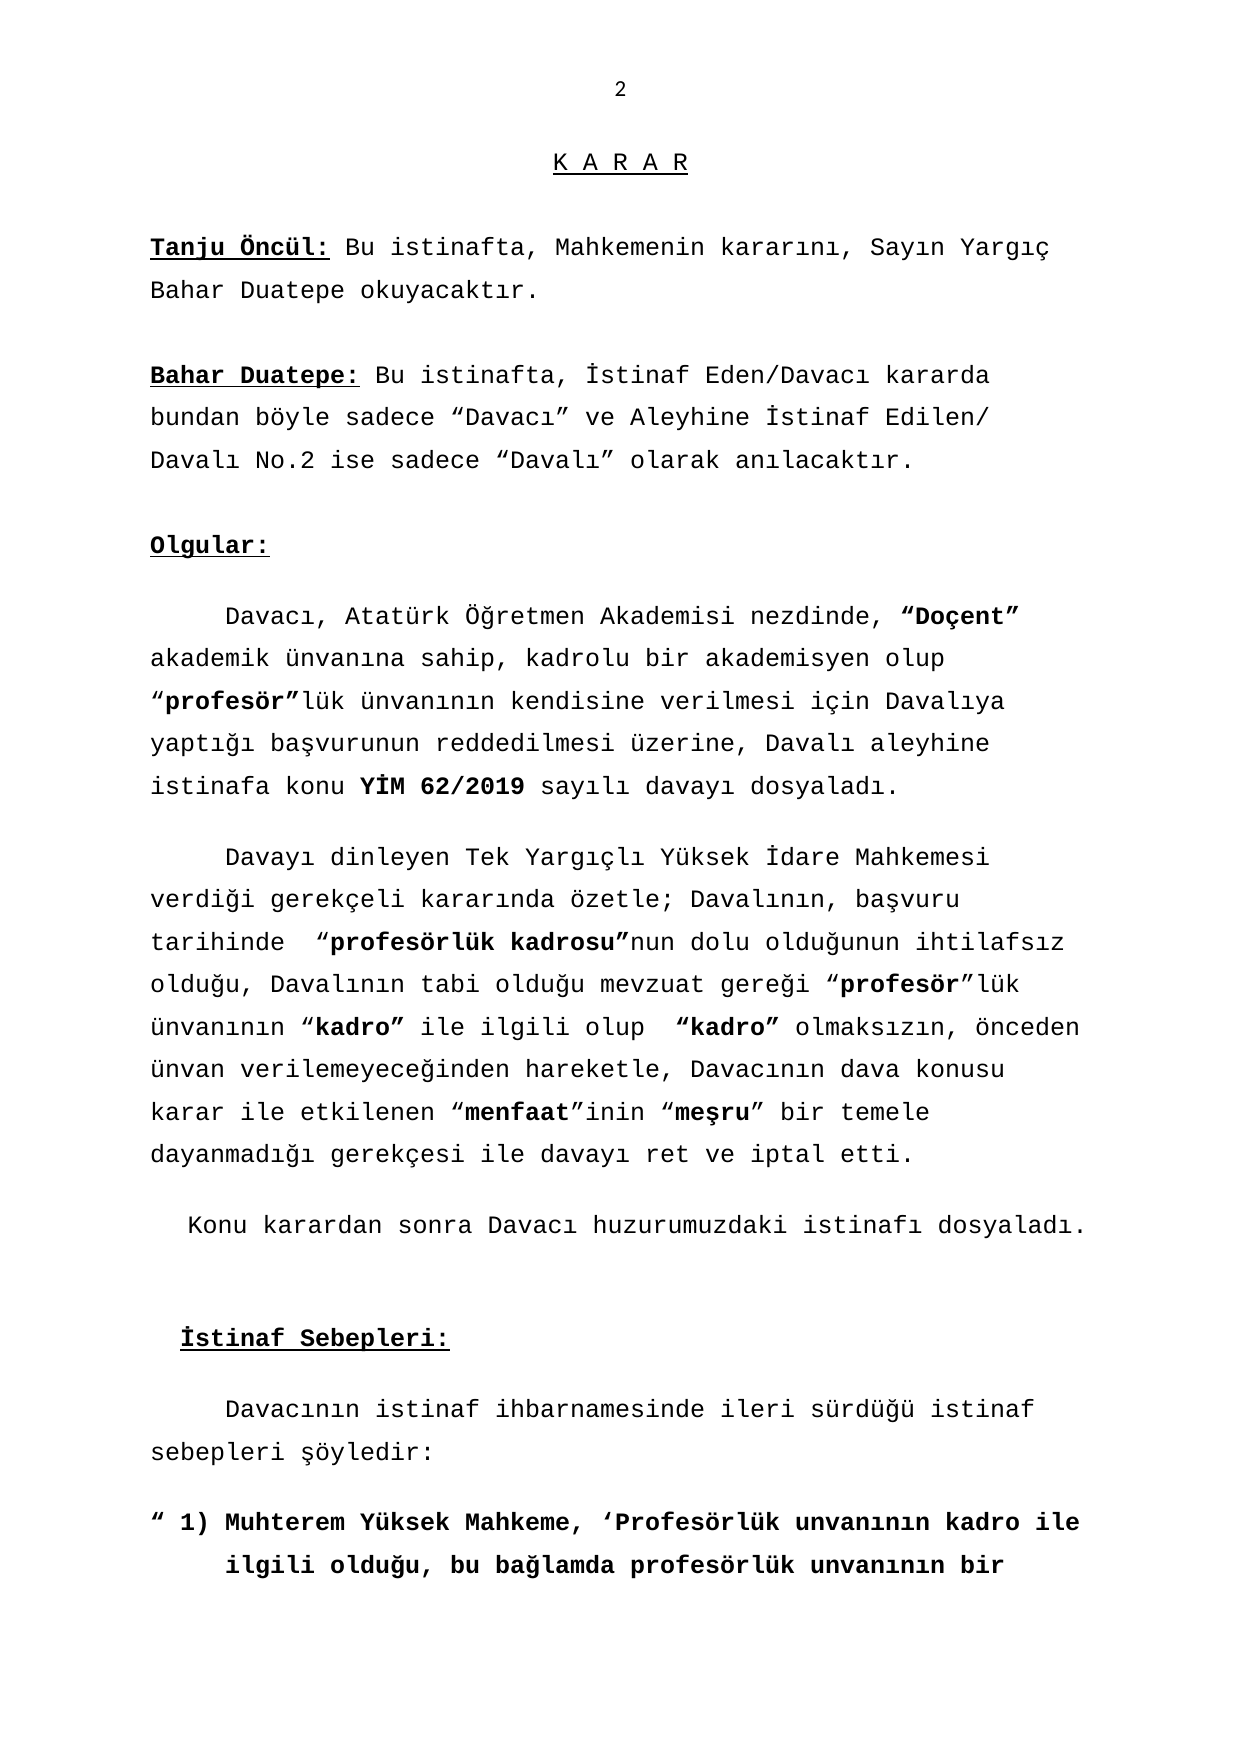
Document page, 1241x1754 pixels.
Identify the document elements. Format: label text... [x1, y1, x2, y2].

text Konu karardan sonra Davacı huzurumuzdaki istinafı dosyaladı. [150, 1212, 1090, 1241]
text “ 1) Muhterem Yüksek Mahkeme, ‘Profesörlük unvanının kadro ile [150, 1510, 1090, 1538]
text Bahar Duatepe: Bu istinafta, İstinaf Eden/Davacı kararda bundan böyle sadece “Davacı” ve Aleyhine İstinaf Edilen/ Davalı No.2 ise sadece “Davalı” olarak anılacaktır. [150, 362, 1090, 476]
text K A R A R [150, 150, 1090, 178]
text ilgili olduğu, bu bağlamda profesörlük unvanının bir [150, 1552, 1090, 1581]
text Davacı, Atatürk Öğretmen Akademisi nezdinde, “Doçent” akademik ünvanına sahip, kadrolu bir akademisyen olup “profesör”lük ünvanının kendisine verilmesi için Davalıya yaptığı başvurunun reddedilmesi üzerine, Davalı aleyhine istinafa konu YİM 62/2019 sayılı davayı dosyaladı. [150, 603, 1090, 802]
text İstinaf Sebepleri: [150, 1326, 1090, 1354]
text Davayı dinleyen Tek Yargıçlı Yüksek İdare Mahkemesi verdiği gerekçeli kararında özetle; Davalının, başvuru tarihinde “profesörlük kadrosu”nun dolu olduğunun ihtilafsız olduğu, Davalının tabi olduğu mevzuat gereği “profesör”lük ünvanının “kadro” ile ilgili olup “kadro” olmaksızın, önceden ünvan verilemeyeceğinden hareketle, Davacının dava konusu karar ile etkilenen “menfaat”inin “meşru” bir temele dayanmadığı gerekçesi ile davayı ret ve iptal etti. [150, 844, 1090, 1170]
text Olgular: [150, 532, 1090, 561]
text Tanju Öncül: Bu istinafta, Mahkemenin kararını, Sayın Yargıç Bahar Duatepe okuyacaktır. [150, 235, 1090, 306]
text Davacının istinaf ihbarnamesinde ileri sürdüğü istinaf sebepleri şöyledir: [150, 1397, 1090, 1467]
